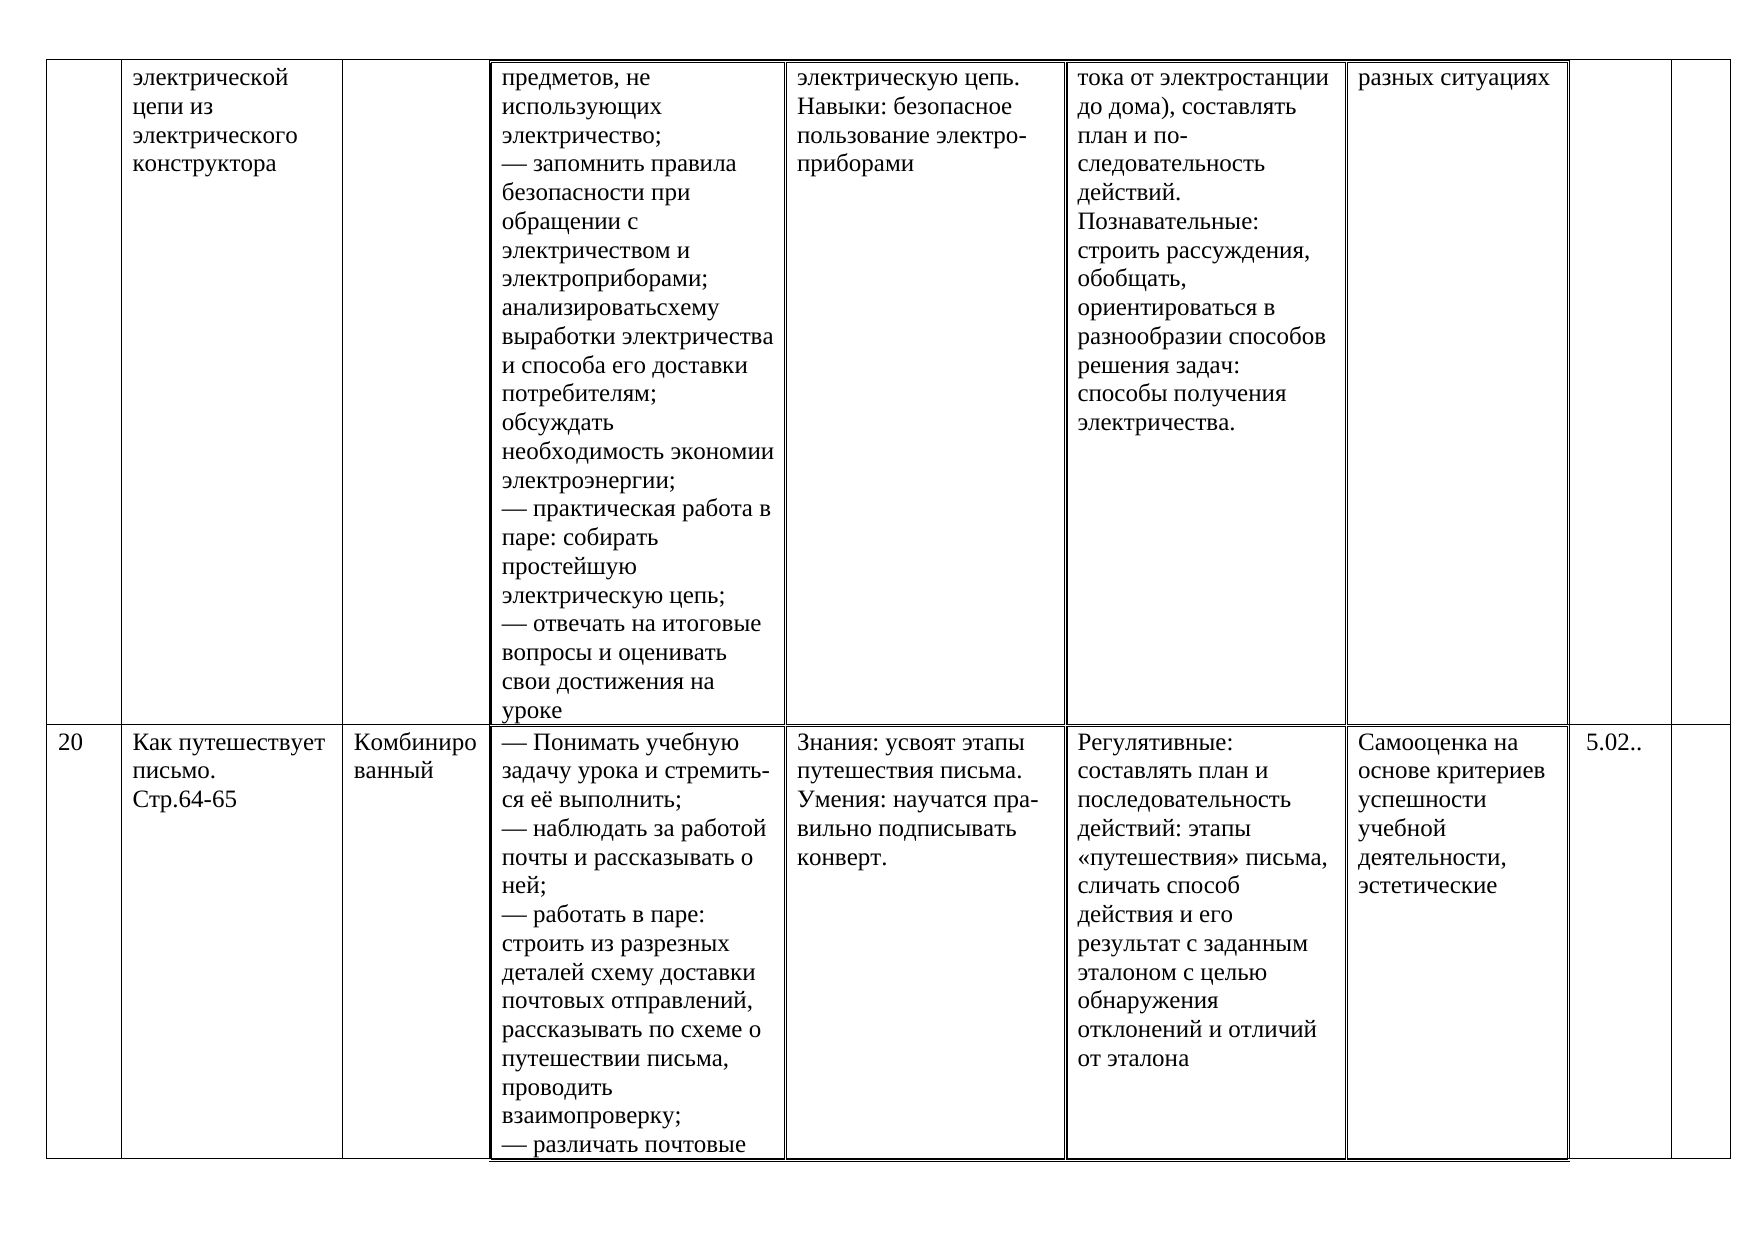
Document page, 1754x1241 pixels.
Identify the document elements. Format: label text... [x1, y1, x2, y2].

table_cell 5.02.. [1570, 725, 1671, 1158]
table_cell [122, 60, 342, 723]
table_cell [1348, 727, 1567, 1158]
table_cell Комбинированный [343, 725, 489, 1158]
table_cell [492, 727, 784, 1158]
table_cell [1570, 60, 1671, 723]
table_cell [1068, 63, 1345, 723]
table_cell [122, 725, 342, 1158]
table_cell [343, 60, 489, 723]
table_cell [1672, 725, 1730, 1158]
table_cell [492, 63, 784, 723]
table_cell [787, 63, 1064, 723]
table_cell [1068, 727, 1345, 1158]
table_cell 20 [47, 725, 121, 1158]
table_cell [787, 727, 1064, 1158]
table_cell [1672, 60, 1730, 723]
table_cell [1348, 63, 1567, 723]
